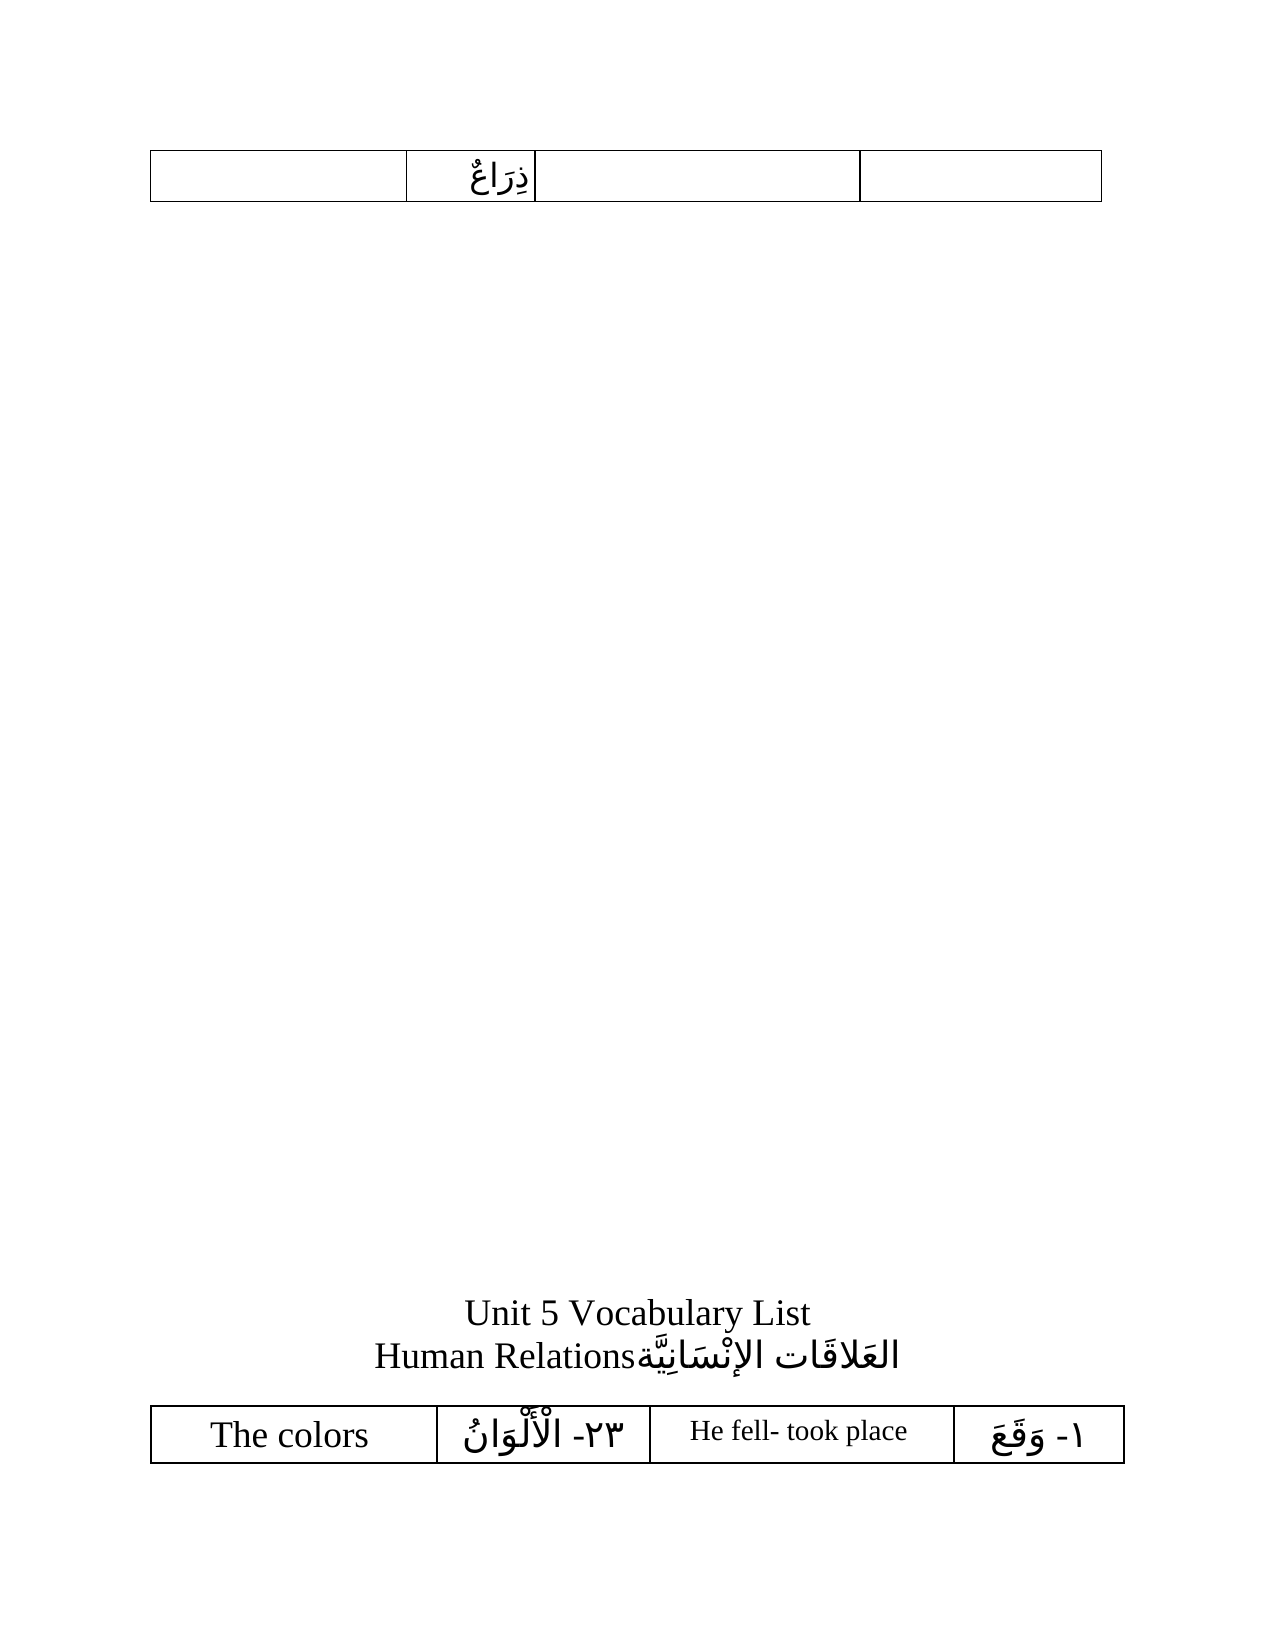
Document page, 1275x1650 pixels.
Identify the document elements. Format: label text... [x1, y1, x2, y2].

table_header ١- وَقَعَ [955, 1407, 1123, 1462]
table_cell An arm [151, 151, 406, 201]
text Unit 5 Vocabulary List [150, 1290, 1125, 1333]
table_header ٢٣- الْأَلْوَانُ [438, 1407, 649, 1462]
table_header The colors [152, 1407, 436, 1462]
table_cell An ear [536, 151, 859, 201]
table_cell ٤٩- ذِرَاعٌ [407, 151, 534, 201]
table_header He fell- took place [651, 1407, 953, 1462]
table_cell ٢٤-أُذُنٌ [861, 151, 1101, 201]
text Human Relationsالعَلاقَات الإنْسَانِيَّة [150, 1333, 1125, 1376]
